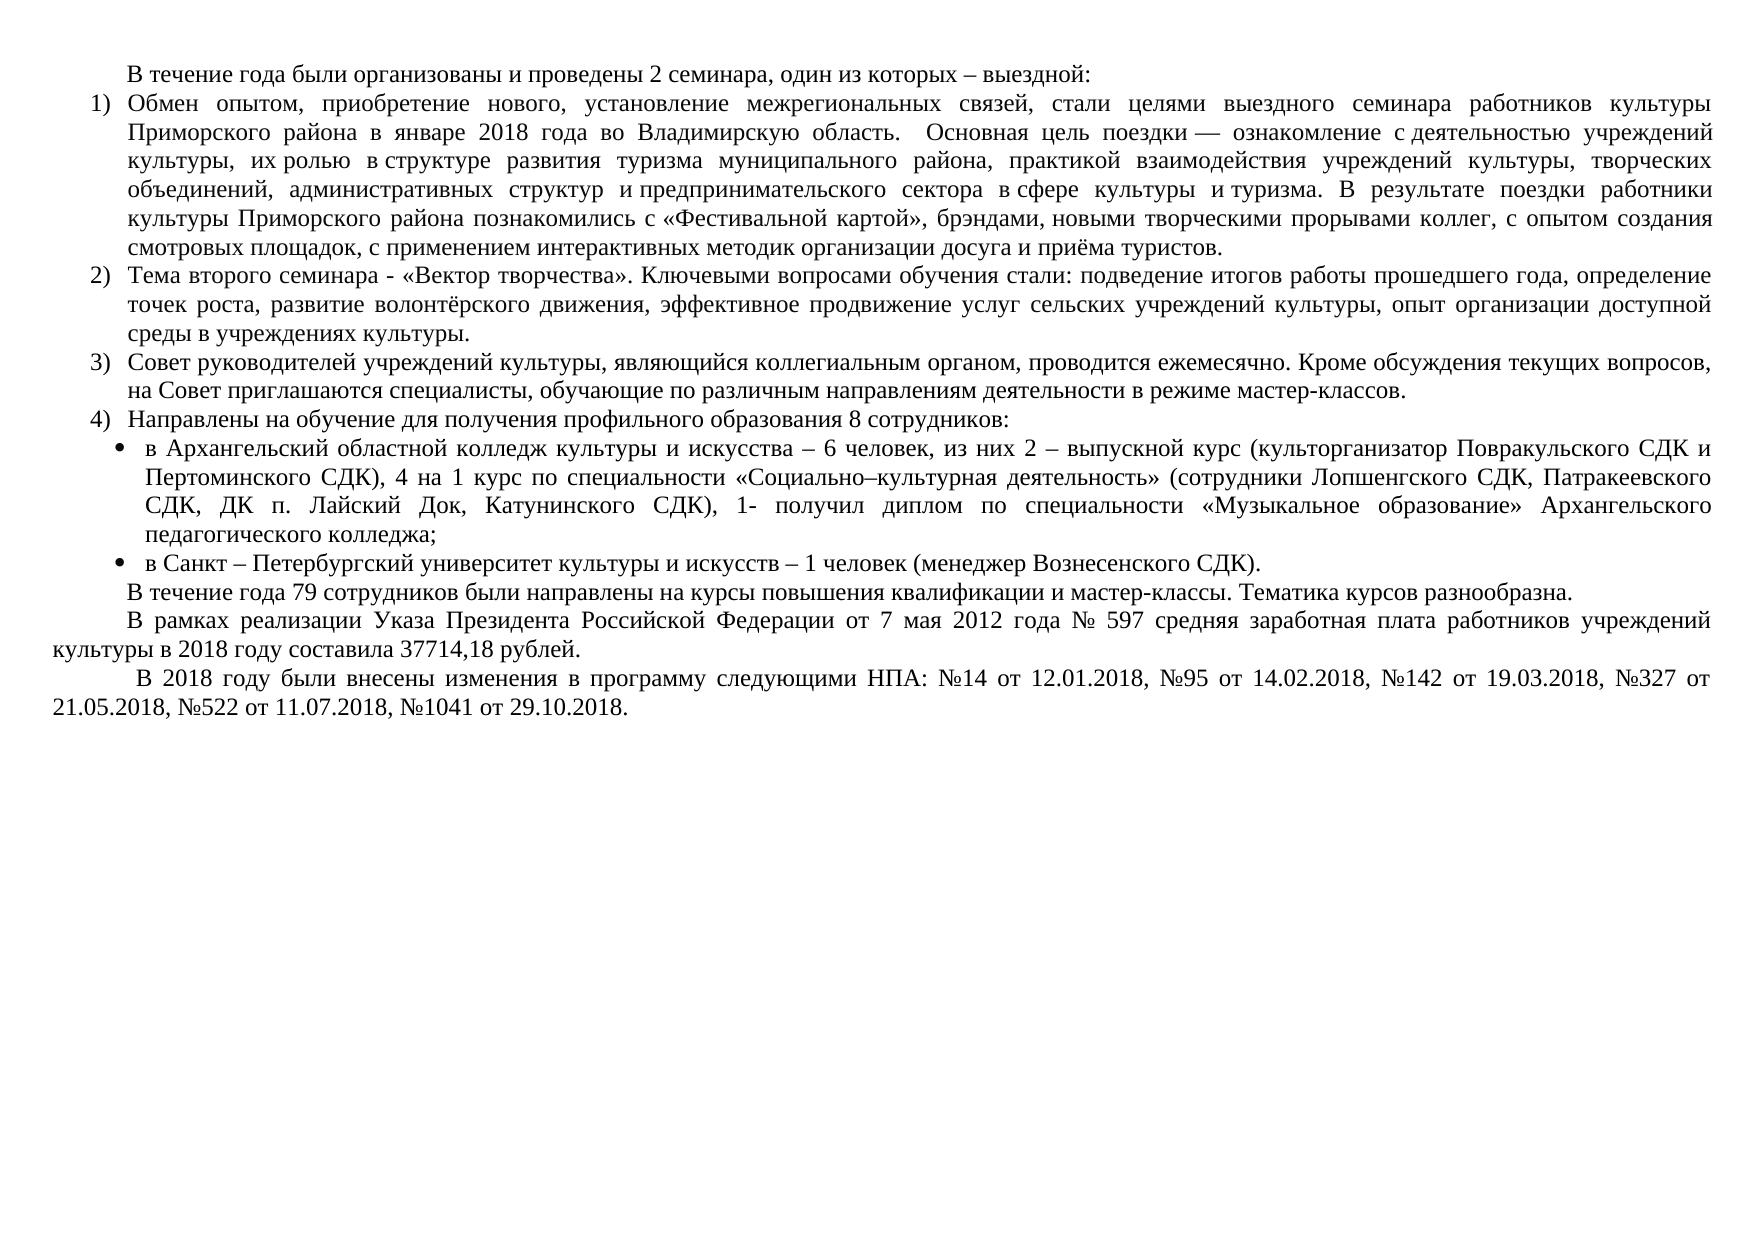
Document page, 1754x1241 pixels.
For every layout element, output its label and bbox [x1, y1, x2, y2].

table_header [41, 59, 1724, 1180]
